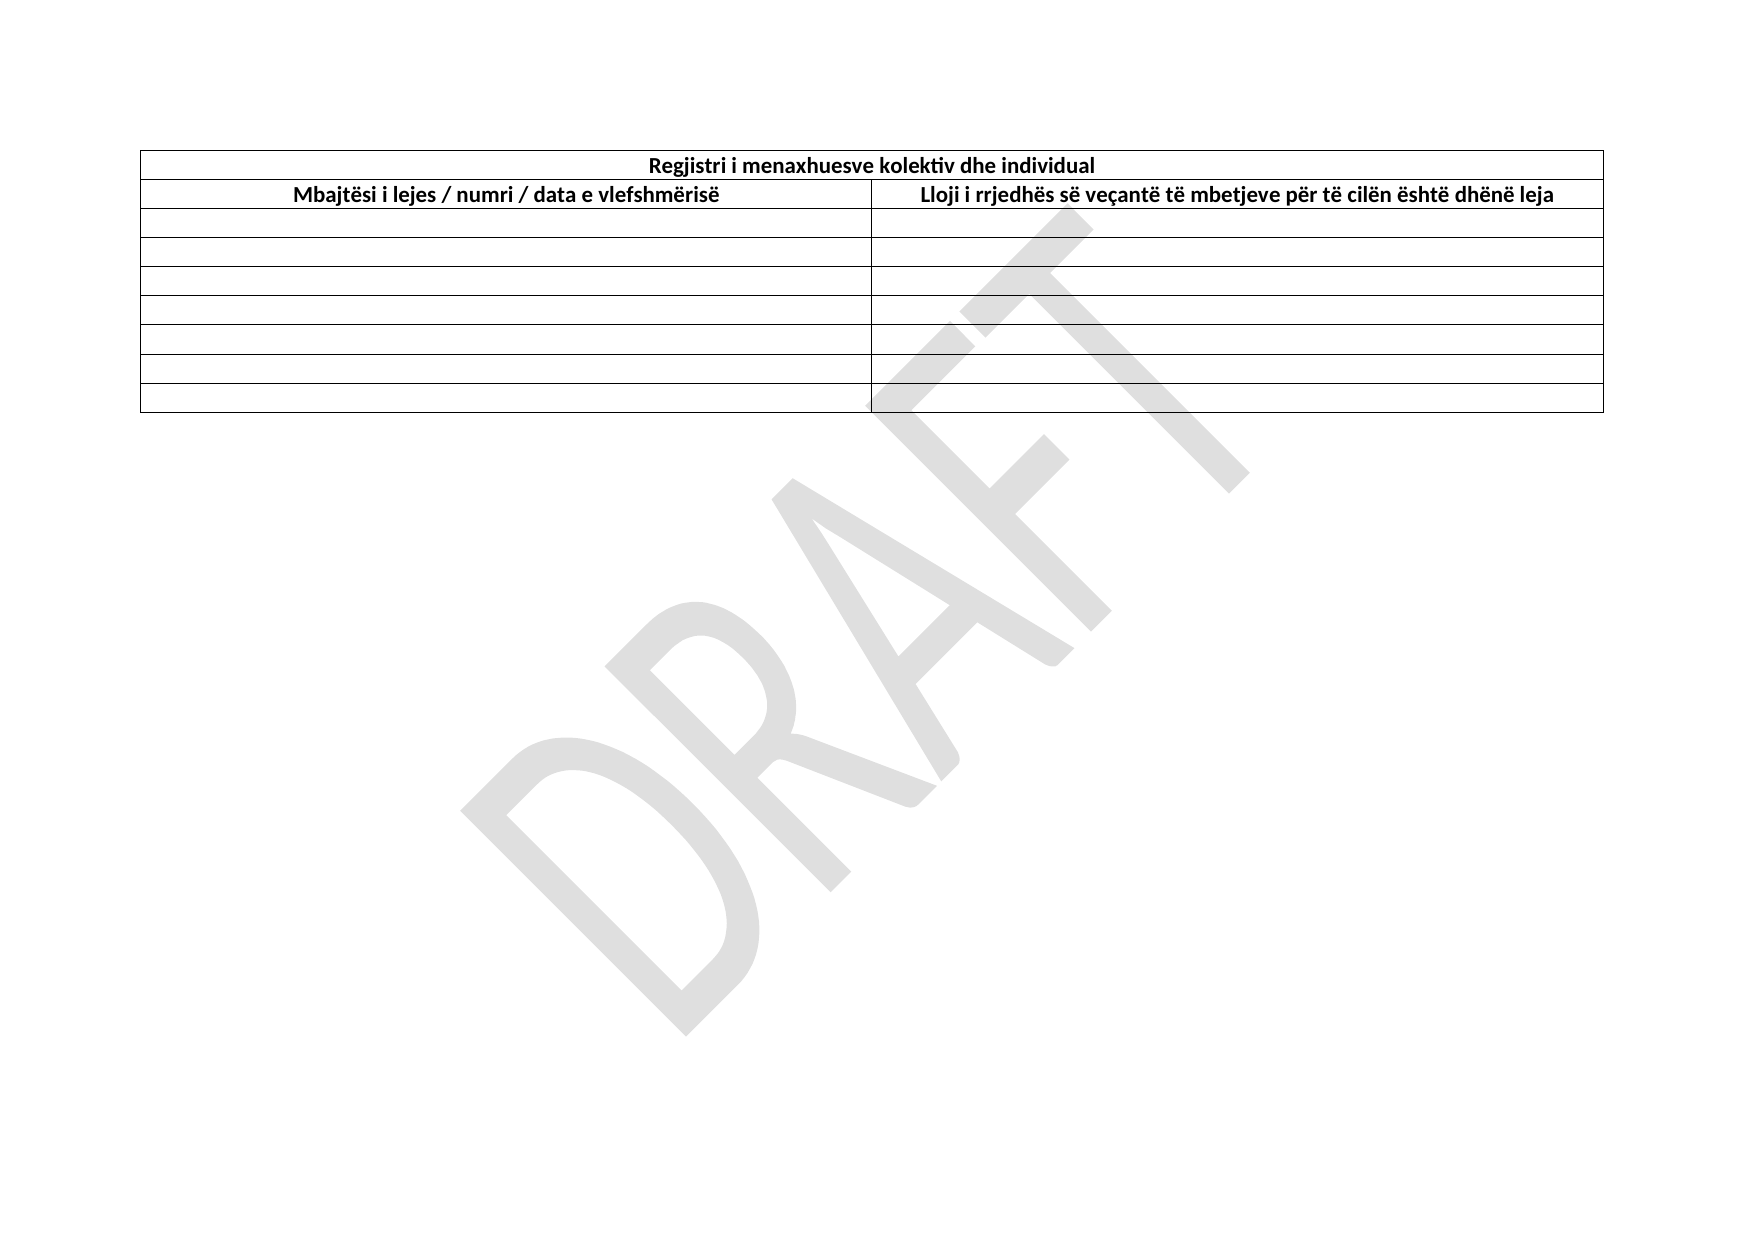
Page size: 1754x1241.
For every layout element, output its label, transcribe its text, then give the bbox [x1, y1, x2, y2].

table_cell [141, 355, 871, 382]
table_cell [141, 325, 871, 353]
table_cell [872, 267, 1603, 295]
table_cell Mbajtësi i lejes / numri / data e vlefshmërisë [141, 180, 871, 208]
table_cell [141, 296, 871, 324]
table_cell Lloji i rrjedhës së veçantë të mbetjeve për të cilën është dhënë leja [872, 180, 1603, 208]
table_cell [872, 296, 1603, 324]
table_cell [872, 238, 1603, 266]
table_cell [872, 384, 1603, 412]
table_cell Regjistri i menaxhuesve kolektiv dhe individual [141, 151, 1603, 179]
table_cell [872, 355, 1603, 382]
table_cell [141, 267, 871, 295]
table_cell [141, 384, 871, 412]
table_cell [141, 238, 871, 266]
table_cell [872, 209, 1603, 237]
table_cell [872, 325, 1603, 353]
table_cell [141, 209, 871, 237]
